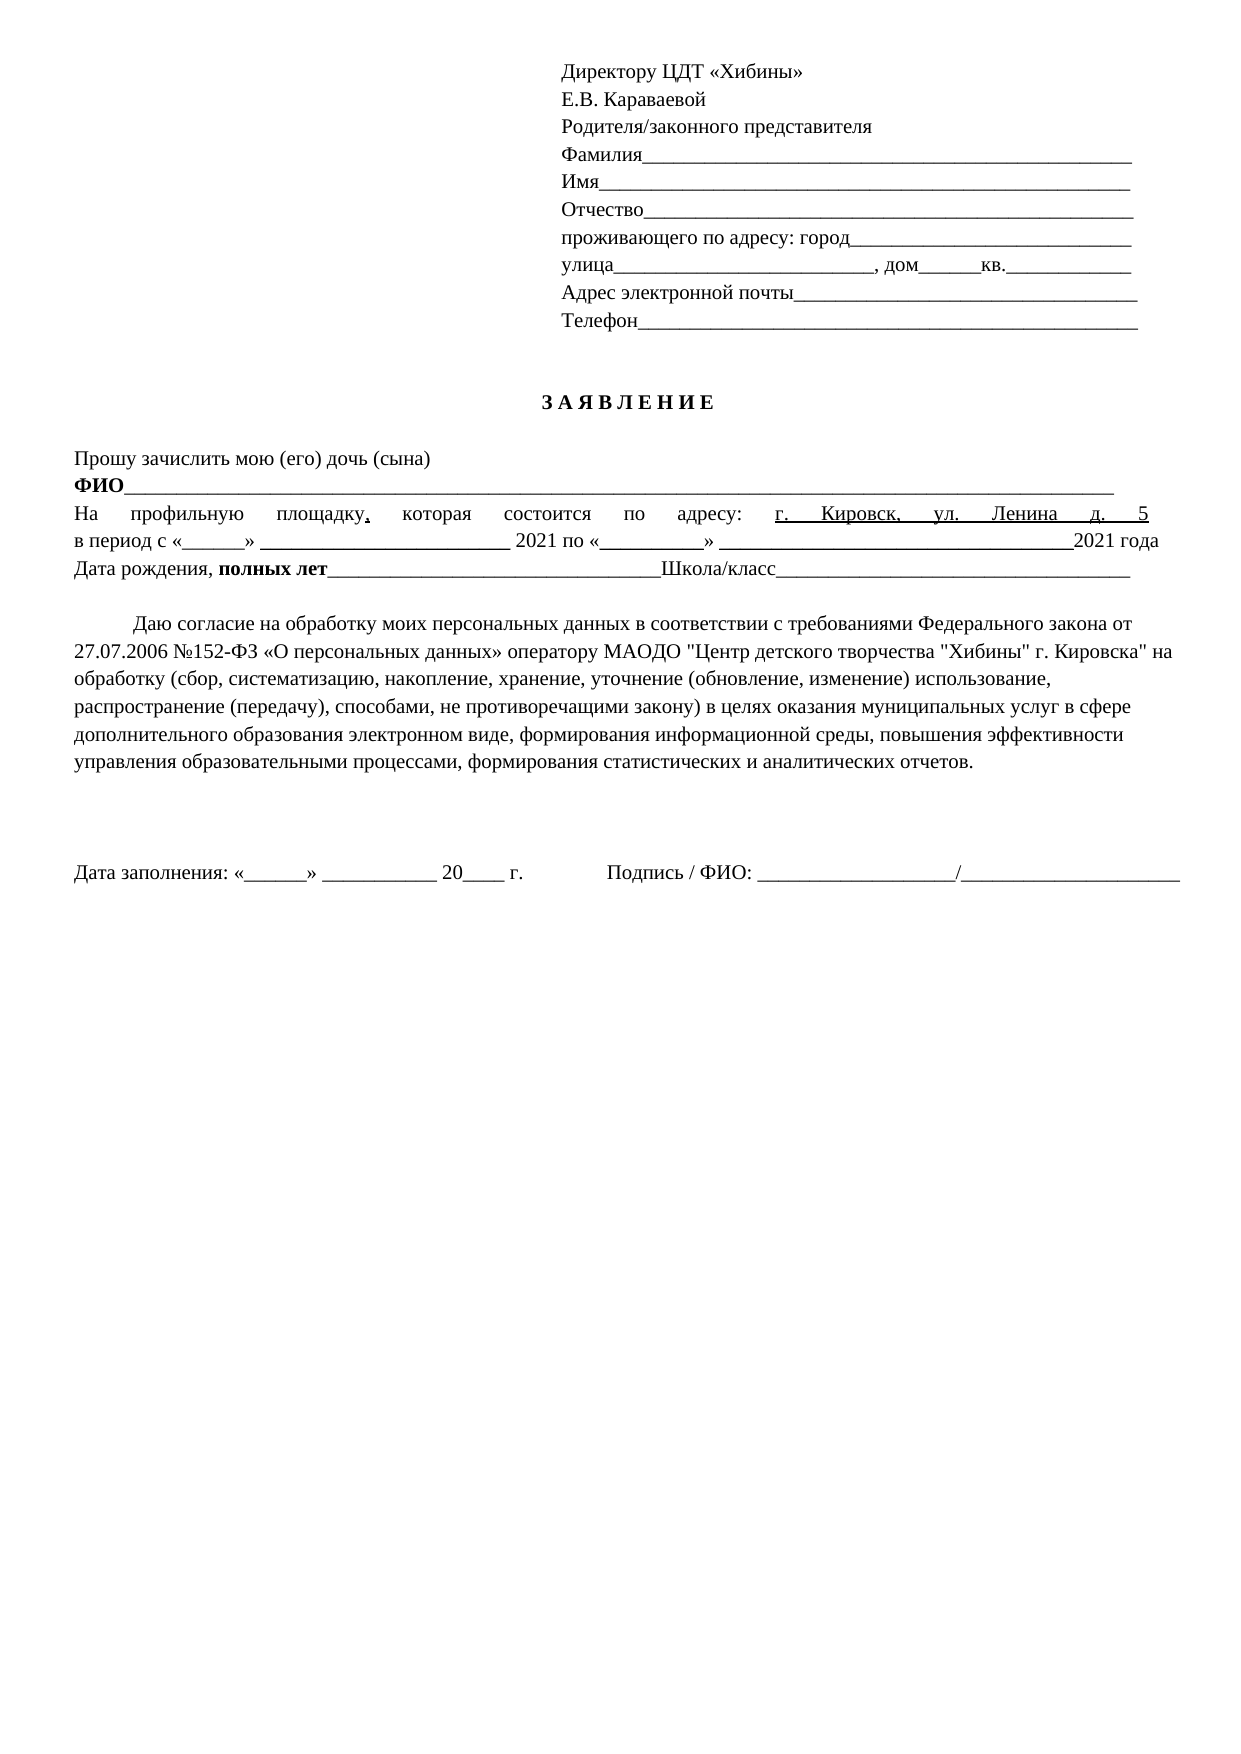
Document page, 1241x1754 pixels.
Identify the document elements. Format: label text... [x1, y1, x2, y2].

text ФИО_______________________________________________________________________________________________ [74, 473, 1181, 497]
text Даю согласие на обработку моих персональных данных в соответствии с требованиями Федерального закона от 27.07.2006 №152-ФЗ «О персональных данных» оператору МАОДО "Центр детского творчества "Хибины" г. Кировска" на обработку (сбор, систематизацию, накопление, хранение, уточнение (обновление, изменение) использование, распространение (передачу), способами, не противоречащими закону) в целях оказания муниципальных услуг в сфере дополнительного образования электронном виде, формирования информационной среды, повышения эффективности управления образовательными процессами, формирования статистических и аналитических отчетов. [74, 611, 1181, 773]
text Дата заполнения: «______» ___________ 20____ г. Подпись / ФИО: ___________________/_____________________ [74, 859, 1181, 884]
text Дата рождения, полных лет________________________________Школа/класс__________________________________ [74, 556, 1181, 580]
text Прошу зачислить мою (его) дочь (сына) [74, 446, 1181, 469]
text проживающего по адресу: город___________________________ [561, 225, 1181, 249]
text Отчество_______________________________________________ [561, 197, 1181, 221]
text На профильную площадку, которая состоится по адресу: г. Кировск, ул. Ленина д. 5 в период с «______» ________________________ 2021 по «__________» __________________________________2021 года [74, 501, 1181, 552]
text Имя___________________________________________________ [561, 169, 1181, 193]
text Родителя/законного представителя Фамилия_______________________________________________ [561, 114, 1181, 166]
text З А Я В Л Е Н И Е [74, 390, 1181, 414]
text Директору ЦДТ «Хибины» [561, 59, 1181, 83]
text Телефон________________________________________________ [561, 307, 1181, 332]
text Е.В. Караваевой [561, 87, 1181, 111]
text Адрес электронной почты_________________________________ [561, 280, 1181, 304]
text улица_________________________, дом______кв.____________ [561, 252, 1181, 276]
